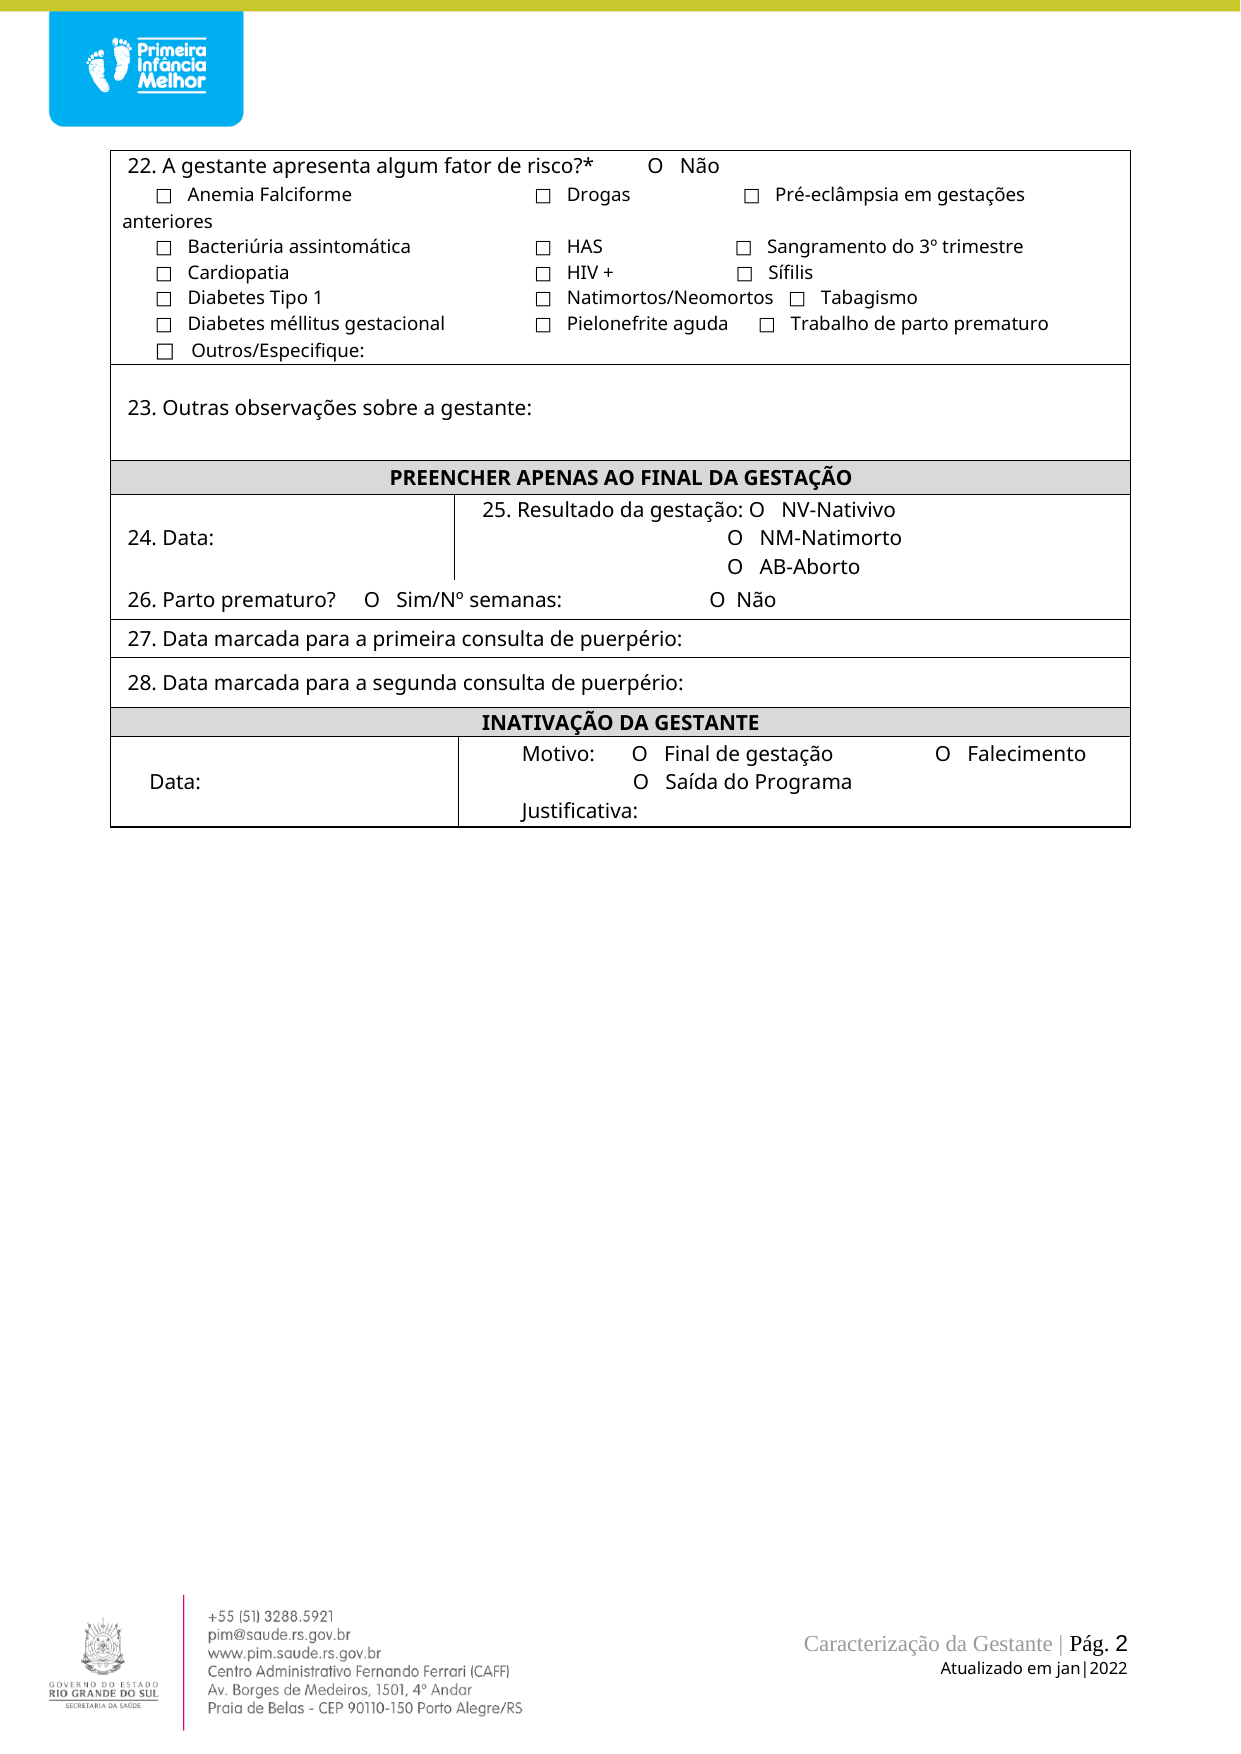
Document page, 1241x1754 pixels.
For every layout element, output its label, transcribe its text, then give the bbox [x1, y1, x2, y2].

table_cell 24. Data: [111, 495, 454, 580]
table_cell 22. A gestante apresenta algum fator de risco?* O Não Anemia Falciforme Drogas Pré-eclâmpsia em gestações anteriores Bacteriúria assintomática HAS Sangramento do 3º trimestre Cardiopatia HIV + Sífilis Diabetes Tipo 1 Natimortos/Neomortos Tabagismo Diabetes méllitus gestacional Pielonefrite aguda Trabalho de parto prematuro Outros/Especifique: [111, 151, 1130, 364]
table_cell 26. Parto prematuro? O Sim/Nº semanas: O Não [111, 580, 1130, 619]
table_cell INATIVAÇÃO DA GESTANTE [111, 708, 1130, 736]
table_cell PREENCHER APENAS AO FINAL DA GESTAÇÃO [111, 461, 1130, 494]
table_cell Data: [111, 737, 458, 826]
table_cell 28. Data marcada para a segunda consulta de puerpério: [111, 658, 1130, 707]
table_cell 27. Data marcada para a primeira consulta de puerpério: [111, 620, 1130, 657]
table_cell 25. Resultado da gestação: O NV-Nativivo O NM-Natimorto O AB-Aborto [455, 495, 1130, 580]
table_cell Motivo: O Final de gestação O Falecimento O Saída do Programa Justificativa: [459, 737, 1130, 826]
table_cell 23. Outras observações sobre a gestante: [111, 365, 1130, 460]
picture [0, 0, 1241, 1754]
